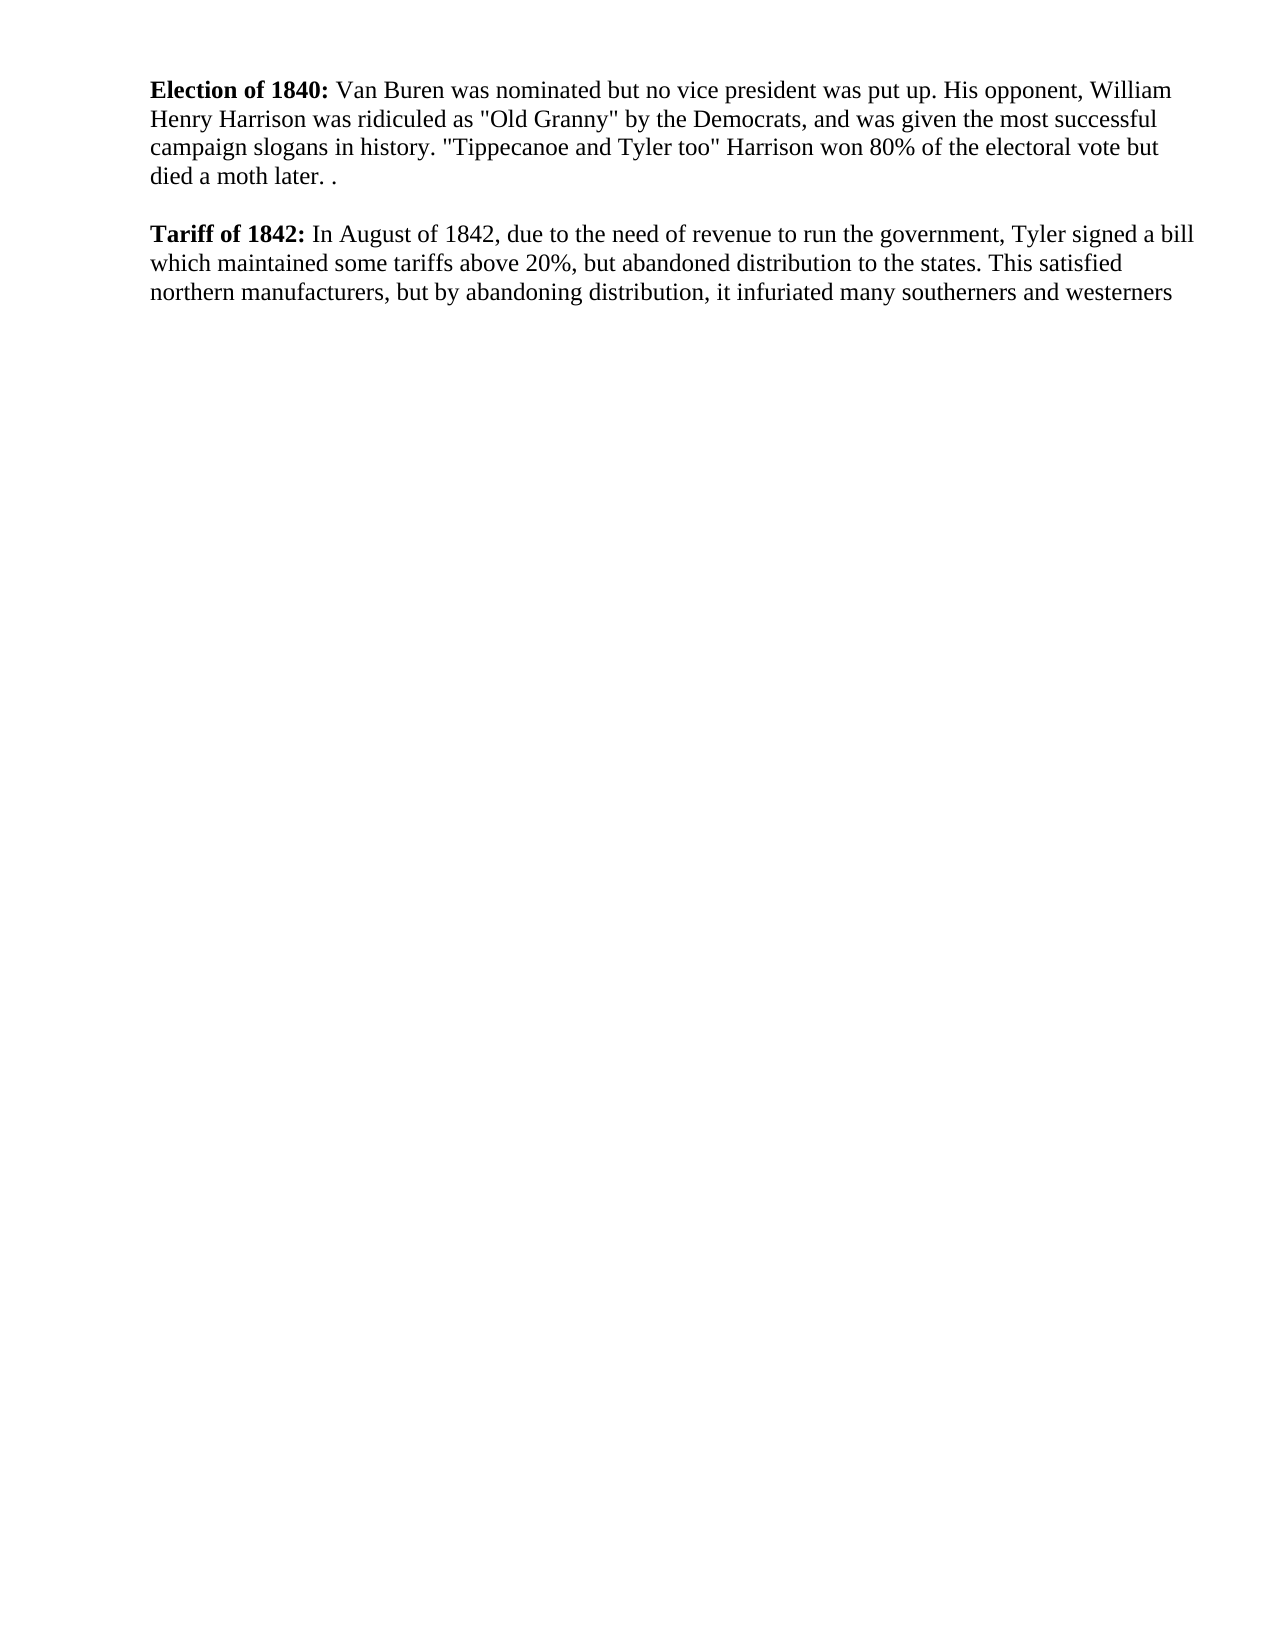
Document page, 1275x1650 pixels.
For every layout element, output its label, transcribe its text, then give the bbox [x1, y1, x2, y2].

text Election of 1840: Van Buren was nominated but no vice president was put up. His opponent, William Henry Harrison was ridiculed as "Old Granny" by the Democrats, and was given the most successful campaign slogans in history. "Tippecanoe and too" won 80% of the electoral vote but died a moth later. . [150, 75, 1200, 190]
text Tariff of 1842: In August of 1842, due to the need of revenue to run the government, signed a bill which maintained some tariffs above 20%, but abandoned distribution to the states. This satisfied northern manufacturers, but by abandoning distribution, it infuriated many southerners and westerners [150, 219, 1200, 305]
